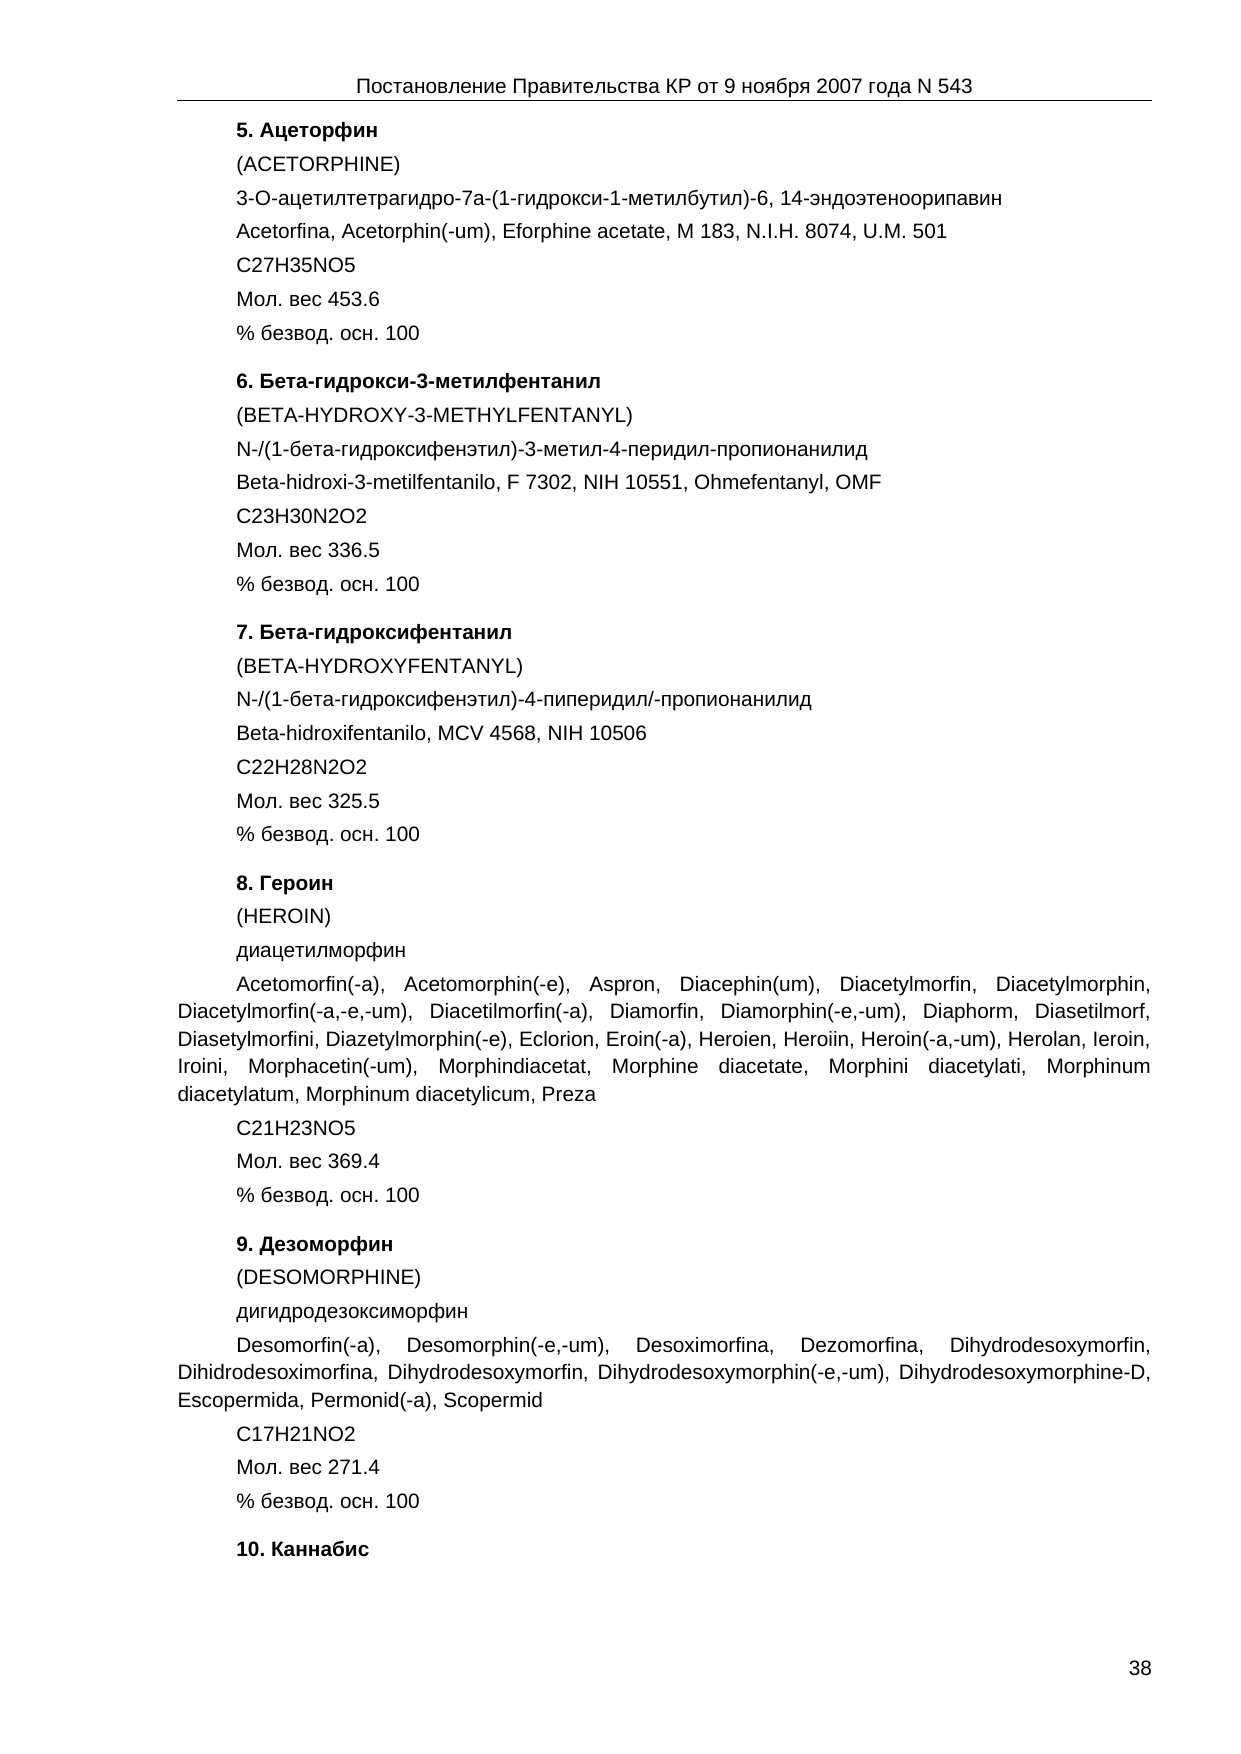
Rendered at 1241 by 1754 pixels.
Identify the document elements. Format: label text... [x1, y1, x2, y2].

text 3-O-ацетилтетрагидро-7а-(1-гидрокси-1-метилбутил)-6, 14-эндоэтеноорипавин [177, 186, 1152, 209]
text 6. Бета-гидрокси-3-метилфентанил [177, 369, 1152, 393]
text 5. Ацеторфин [177, 118, 1152, 142]
text % безвод. осн. 100 [177, 1489, 1152, 1513]
text (BETA-HYDROXY-3-METHYLFENTANYL) [177, 403, 1152, 427]
text C17H21NO2 [177, 1421, 1152, 1445]
text (BETA-HYDROXYFENTANYL) [177, 653, 1152, 677]
text (HEROIN) [177, 904, 1152, 928]
text Мол. вес 325.5 [177, 788, 1152, 812]
text (ACETORPHINE) [177, 152, 1152, 176]
text N-/(1-бета-гидроксифенэтил)-4-пиперидил/-пропионанилид [177, 687, 1152, 711]
text Beta-hidroxifentanilo, MCV 4568, NIH 10506 [177, 721, 1152, 745]
text Мол. вес 271.4 [177, 1455, 1152, 1479]
text Мол. вес 369.4 [177, 1149, 1152, 1173]
text C21H23NO5 [177, 1116, 1152, 1139]
text Мол. вес 453.6 [177, 287, 1152, 311]
text C22H28N2O2 [177, 755, 1152, 779]
text C27H35NO5 [177, 253, 1152, 277]
text 8. Героин [177, 871, 1152, 894]
text % безвод. осн. 100 [177, 1183, 1152, 1207]
text (DESOMORPHINE) [177, 1265, 1152, 1289]
text 7. Бета-гидроксифентанил [177, 620, 1152, 644]
text N-/(1-бета-гидроксифенэтил)-3-метил-4-перидил-пропионанилид [177, 436, 1152, 460]
text Acetorfina, Acetorphin(-um), Eforphine acetate, M 183, N.I.H. 8074, U.M. 501 [177, 219, 1152, 243]
text Acetomorfin(-a), Acetomorphin(-e), Aspron, Diacephin(um), Diacetylmorfin, Diacetylmorphin, Diacetylmorfin(-a,-e,-um), Diacetilmorfin(-a), Diamorfin, Diamorphin(-e,-um), Diaphorm, Diasetilmorf, Diasetylmorfini, Diazetylmorphin(-e), Eclorion, Eroin(-a), Heroien, Heroiin, Heroin(-a,-um), Herolan, Ieroin, Iroini, Morphacetin(-um), Morphindiacetat, Morphine diacetate, Morphini diacetylati, Morphinum diacetylatum, Morphinum diacetylicum, Preza [177, 972, 1152, 1106]
text % безвод. осн. 100 [177, 571, 1152, 595]
text дигидродезоксиморфин [177, 1299, 1152, 1323]
text C23H30N2O2 [177, 504, 1152, 528]
text диацетилморфин [177, 938, 1152, 962]
text % безвод. осн. 100 [177, 321, 1152, 344]
text Мол. вес 336.5 [177, 538, 1152, 562]
text Beta-hidroxi-3-metilfentanilo, F 7302, NIH 10551, Ohmefentanyl, OMF [177, 470, 1152, 494]
text 9. Дезоморфин [177, 1231, 1152, 1255]
text 10. Каннабис [177, 1537, 1152, 1561]
text % безвод. осн. 100 [177, 822, 1152, 846]
text Desomorfin(-a), Desomorphin(-e,-um), Desoximorfina, Dezomorfina, Dihydrodesoxymorfin, Dihidrodesoximorfina, Dihydrodesoxymorfin, Dihydrodesoxymorphin(-e,-um), Dihydrodesoxymorphine-D, Escopermida, Permonid(-a), Scopermid [177, 1333, 1152, 1412]
